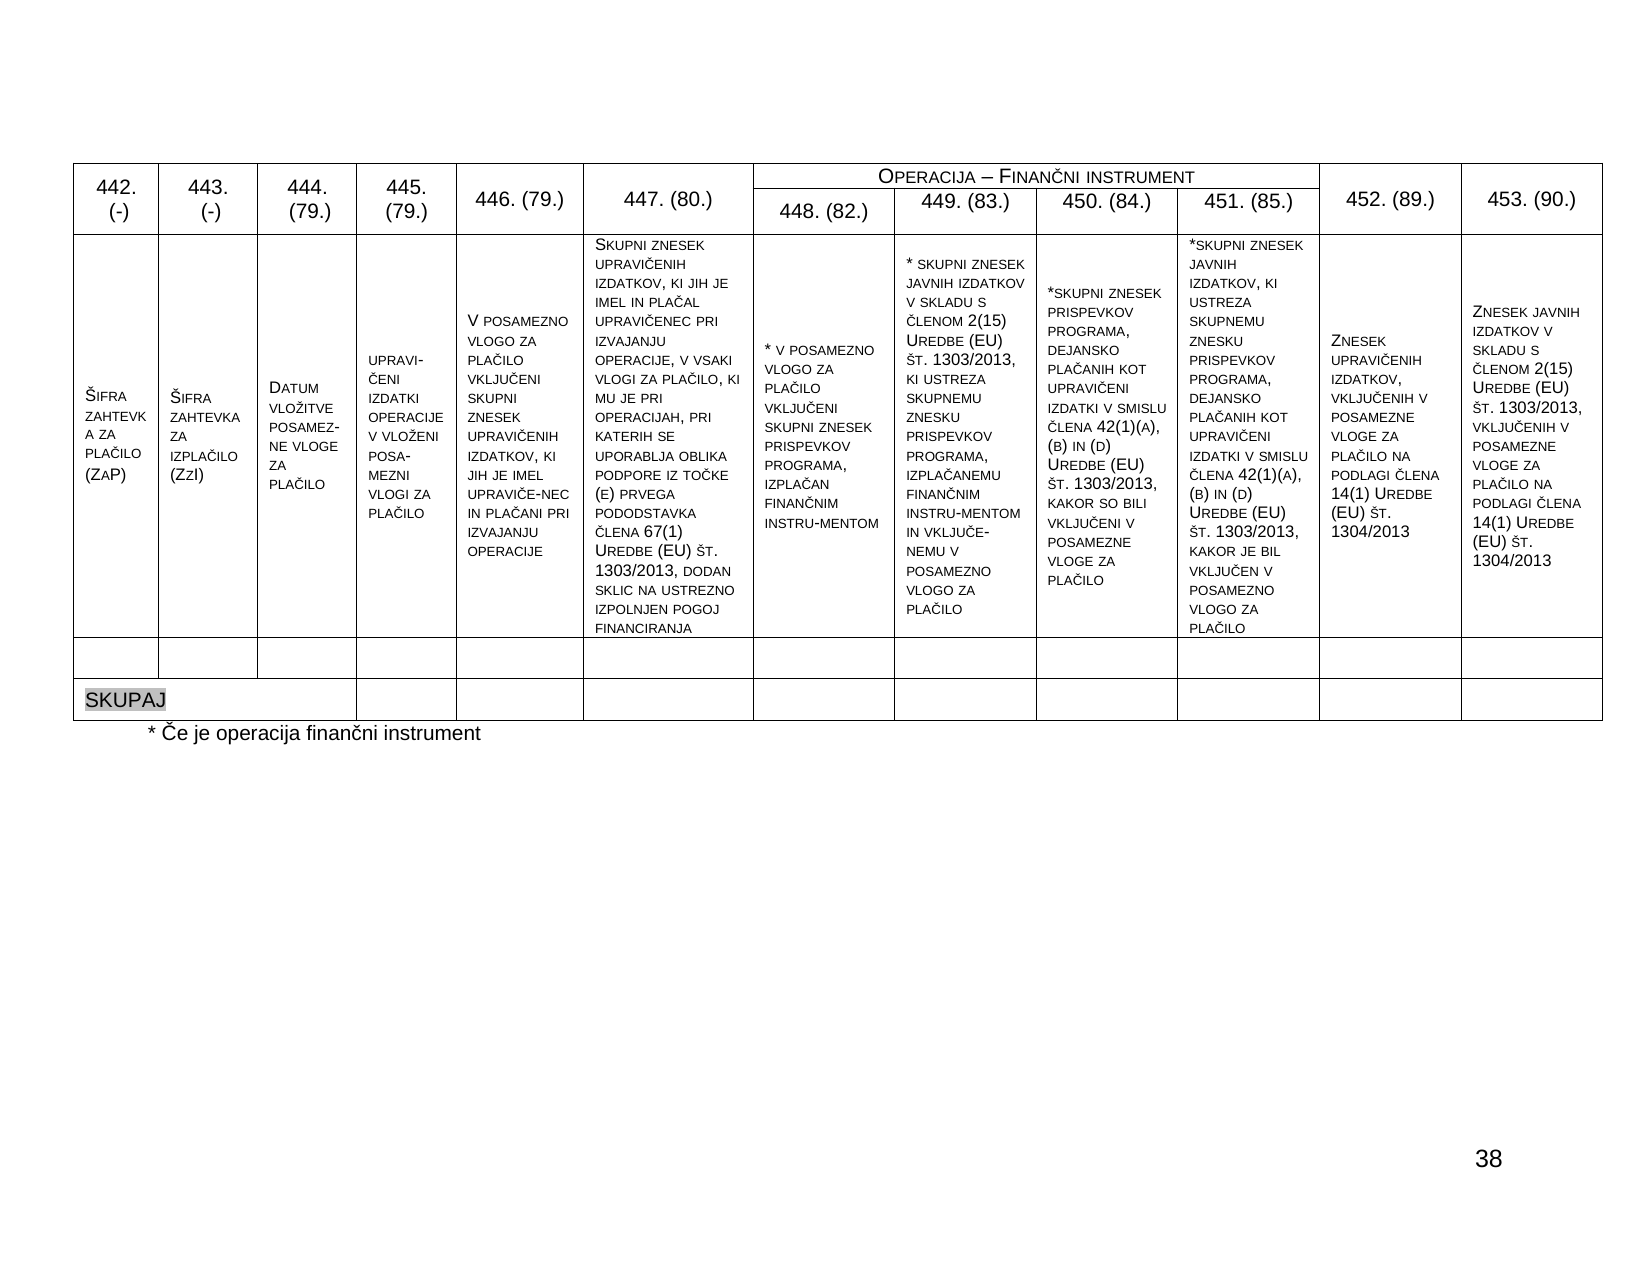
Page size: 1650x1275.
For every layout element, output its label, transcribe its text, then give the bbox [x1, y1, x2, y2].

table_cell [895, 679, 1036, 720]
table_cell [1178, 638, 1319, 678]
table_cell [1320, 638, 1461, 678]
table_cell Znesek upravičenih izdatkov, vključenih v posamezne vloge za plačilo na podlagi člena 14(1) Uredbe (EU) št. 1304/2013 [1320, 235, 1461, 637]
table_cell *skupni znesek javnih izdatkov, ki ustreza skupnemu znesku prispevkov programa, dejansko plačanih kot upravičeni izdatki v smislu člena 42(1)(a), (b) in (d) Uredbe (EU) št. 1303/2013, kakor je bil vključen v posamezno vlogo za plačilo [1178, 235, 1319, 637]
table_cell [457, 638, 583, 678]
table_header 444. (79.) [258, 164, 356, 233]
table_cell 449. (83.) [895, 189, 1036, 233]
table_header 446. (79.) [457, 164, 583, 233]
table_cell Znesek javnih izdatkov v skladu s členom 2(15) Uredbe (EU) št. 1303/2013, vključenih v posamezne vloge za plačilo na podlagi člena 14(1) Uredbe (EU) št. 1304/2013 [1462, 235, 1602, 637]
table_header 447. (80.) [584, 164, 753, 233]
table_cell * skupni znesek javnih izdatkov v skladu s členom 2(15) Uredbe (EU) št. 1303/2013, ki ustreza skupnemu znesku prispevkov programa, izplačanemu finančnim instru-mentom in vključe-nemu v posamezno vlogo za plačilo [895, 235, 1036, 637]
table_cell Šifra zahtevka za plačilo (ZaP) [74, 235, 158, 637]
table_cell [357, 679, 456, 720]
table_cell Datum vložitve posamez-ne vloge za plačilo [258, 235, 356, 637]
table_cell [258, 638, 356, 678]
table_cell [1178, 679, 1319, 720]
table_cell [1037, 679, 1177, 720]
table_cell [754, 638, 894, 678]
table_cell Šifra zahtevka za izplačilo (ZzI) [159, 235, 257, 637]
table_cell [159, 638, 257, 678]
table_cell [457, 679, 583, 720]
table_cell 450. (84.) [1037, 189, 1177, 233]
table_cell [1462, 679, 1602, 720]
table_header 443. (-) [159, 164, 257, 233]
text * Če je operacija finančni instrument [148, 721, 1502, 745]
table_header 452. (89.) [1320, 164, 1461, 233]
table_cell * v posamezno vlogo za plačilo vključeni skupni znesek prispevkov programa, izplačan finančnim instru-mentom [754, 235, 894, 637]
table_cell [584, 679, 753, 720]
table_cell SKUPAJ [74, 679, 356, 720]
table_header Operacija – Finančni instrument [754, 164, 1319, 187]
table_cell [1462, 638, 1602, 678]
table_cell [357, 638, 456, 678]
table_cell V posamezno vlogo za plačilo vključeni skupni znesek upravičenih izdatkov, ki jih je imel upraviče-nec in plačani pri izvajanju operacije [457, 235, 583, 637]
table_cell [895, 638, 1036, 678]
table_cell [754, 679, 894, 720]
table_cell *skupni znesek prispevkov programa, dejansko plačanih kot upravičeni izdatki v smislu člena 42(1)(a), (b) in (d) Uredbe (EU) št. 1303/2013, kakor so bili vključeni v posamezne vloge za plačilo [1037, 235, 1177, 637]
table_cell 448. (82.) [754, 189, 894, 233]
table_header 453. (90.) [1462, 164, 1602, 233]
table_header 445. (79.) [357, 164, 456, 233]
table_cell [74, 638, 158, 678]
table_cell [1037, 638, 1177, 678]
table_cell [584, 638, 753, 678]
table_cell Skupni znesek upravičenih izdatkov, ki jih je imel in plačal upravičenec pri izvajanju operacije, v vsaki vlogi za plačilo, ki mu je pri operacijah, pri katerih se uporablja oblika podpore iz točke (e) prvega pododstavka člena 67(1) Uredbe (EU) št. 1303/2013, dodan sklic na ustrezno izpolnjen pogoj financiranja [584, 235, 753, 637]
table_cell upravi-čeni izdatki operacije v vloženi posa-mezni vlogi za plačilo [357, 235, 456, 637]
table_cell [1320, 679, 1461, 720]
table_header 442. (-) [74, 164, 158, 233]
table_cell 451. (85.) [1178, 189, 1319, 233]
